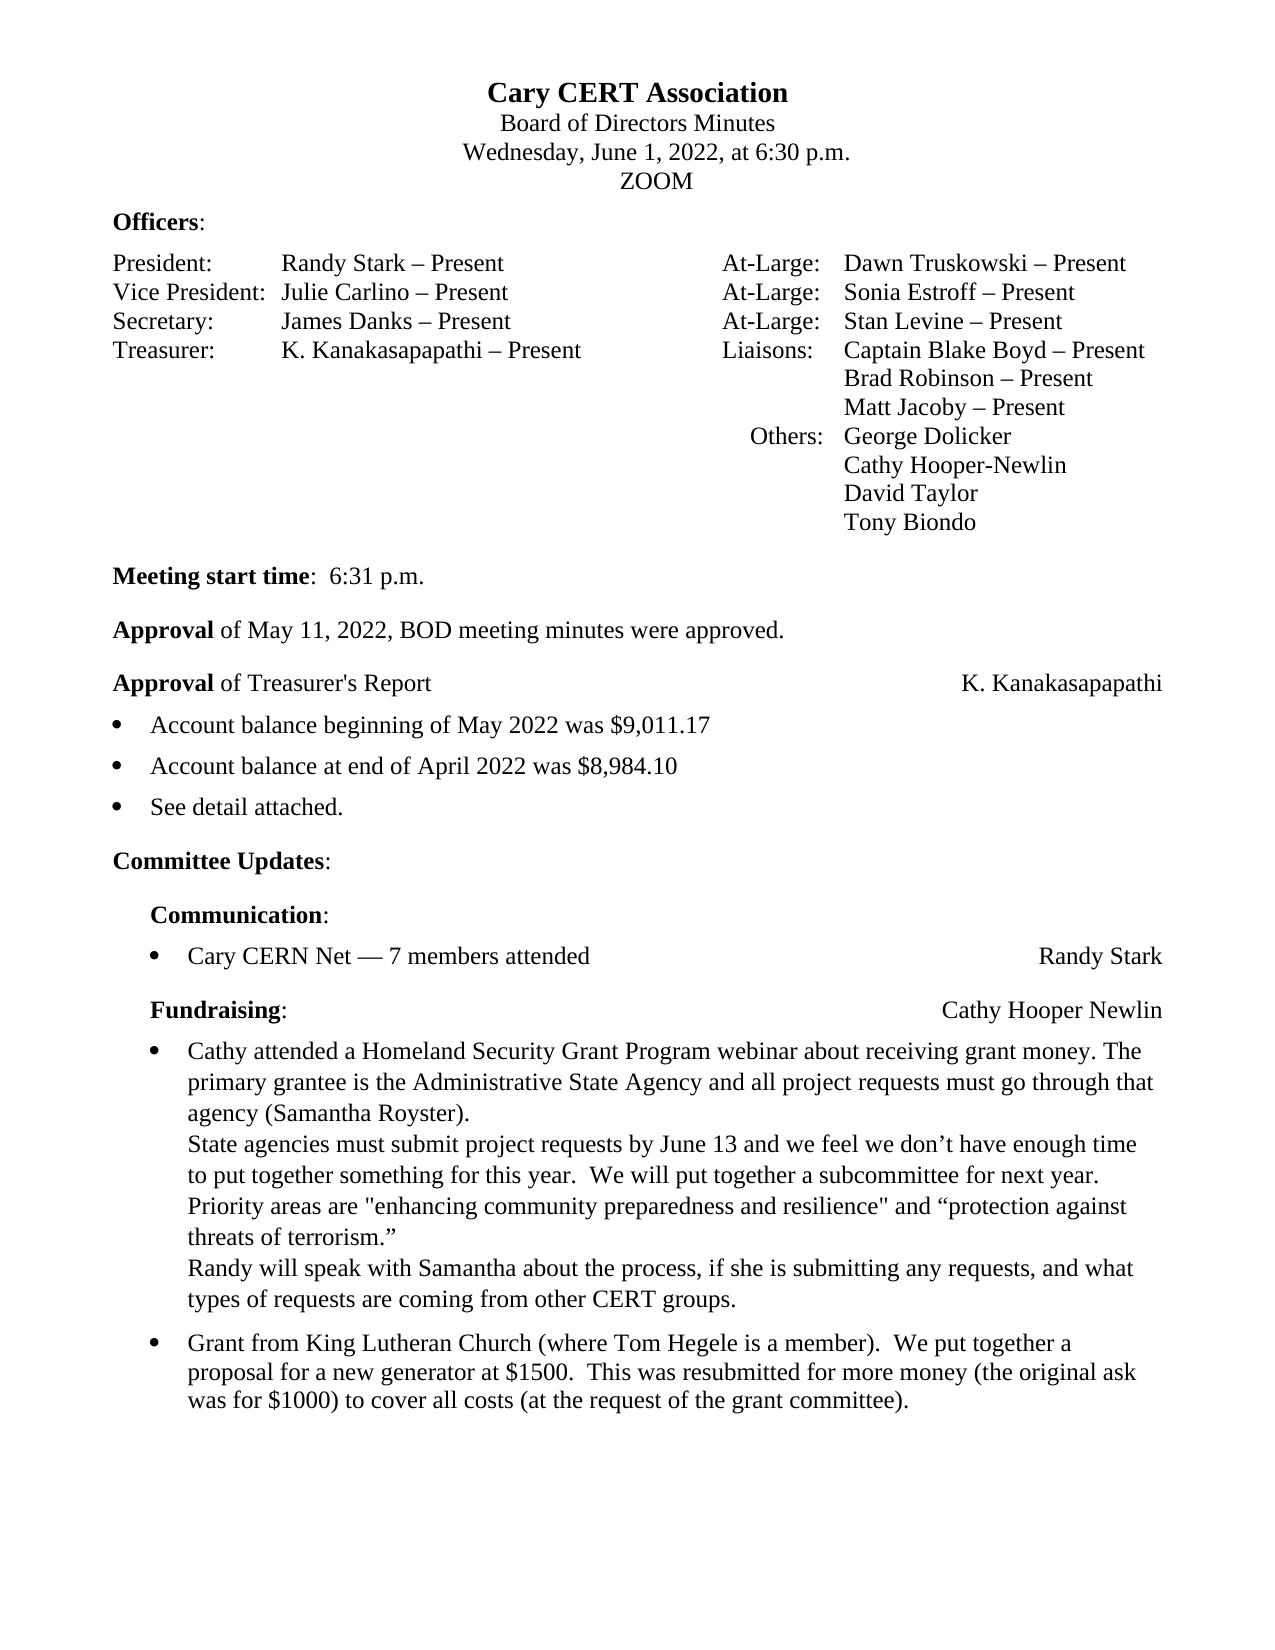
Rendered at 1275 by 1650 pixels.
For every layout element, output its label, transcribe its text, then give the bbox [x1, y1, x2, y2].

list Grant from King Lutheran Church (where Tom Hegele is a member). We put together a proposal for a new generator at $1500. This was resubmitted for more money (the original ask was for $1000) to cover all costs (at the request of the grant committee). [150, 1328, 1162, 1414]
subtitle CERT Association [112, 75, 1162, 108]
text Secretary: James Danks – Present At-Large: Stan Levine – Present [112, 306, 1162, 335]
text Cathy Hooper-Newlin [750, 450, 1162, 478]
text ZOOM [150, 166, 1162, 195]
text President: Randy Stark – Present At-Large: Dawn Truskowski – Present [112, 248, 1162, 277]
text Officers: [112, 207, 1162, 236]
text Approval of Treasurer's Report K. Kanakasapapathi [112, 668, 1162, 697]
text Meeting start time: 6:31 p.m. [112, 561, 1162, 590]
list Account balance beginning of May 2022 was $9,011.17 [112, 710, 1162, 738]
text Wednesday, June 1, 2022, at 6:30 p.m. [150, 137, 1162, 166]
text Tony Biondo [750, 507, 1162, 536]
text Others: George Dolicker [750, 421, 1162, 450]
list See detail attached. [112, 792, 1162, 821]
text Treasurer: K. Kanakasapapathi – Present Liaisons: Captain Blake Boyd – Present [112, 335, 1162, 363]
text Committee Updates: [112, 846, 1162, 875]
list Account balance at end of April 2022 was $8,984.10 [112, 751, 1162, 780]
text Approval of May 11, 2022, BOD meeting minutes were approved. [112, 615, 1162, 643]
text Fundraising: Cathy Hooper Newlin [150, 995, 1162, 1023]
list Cary CERN Net — 7 members attended Randy Stark [150, 941, 1162, 970]
text Communication: [150, 900, 1162, 928]
text Vice President: Julie Carlino – Present At-Large: Sonia Estroff – Present [112, 277, 1162, 306]
text David Taylor [750, 478, 1162, 507]
list Cathy attended a Homeland Security Grant Program webinar about receiving grant money. The primary grantee is the Administrative State Agency and all project requests must go through that agency (Samantha Royster). State agencies must submit project requests by June 13 and we feel we don’t have enough time to put together something for this year. We will put together a subcommittee for next year. Priority areas are "enhancing community preparedness and resilience" and “protection against threats of terrorism.” Randy will speak with Samantha about the process, if she is submitting any requests, and what types of requests are coming from other CERT groups. [150, 1036, 1162, 1313]
text Board of Directors Minutes [112, 108, 1162, 137]
text Matt Jacoby – Present [750, 392, 1162, 421]
text Brad Robinson – Present [750, 363, 1162, 392]
